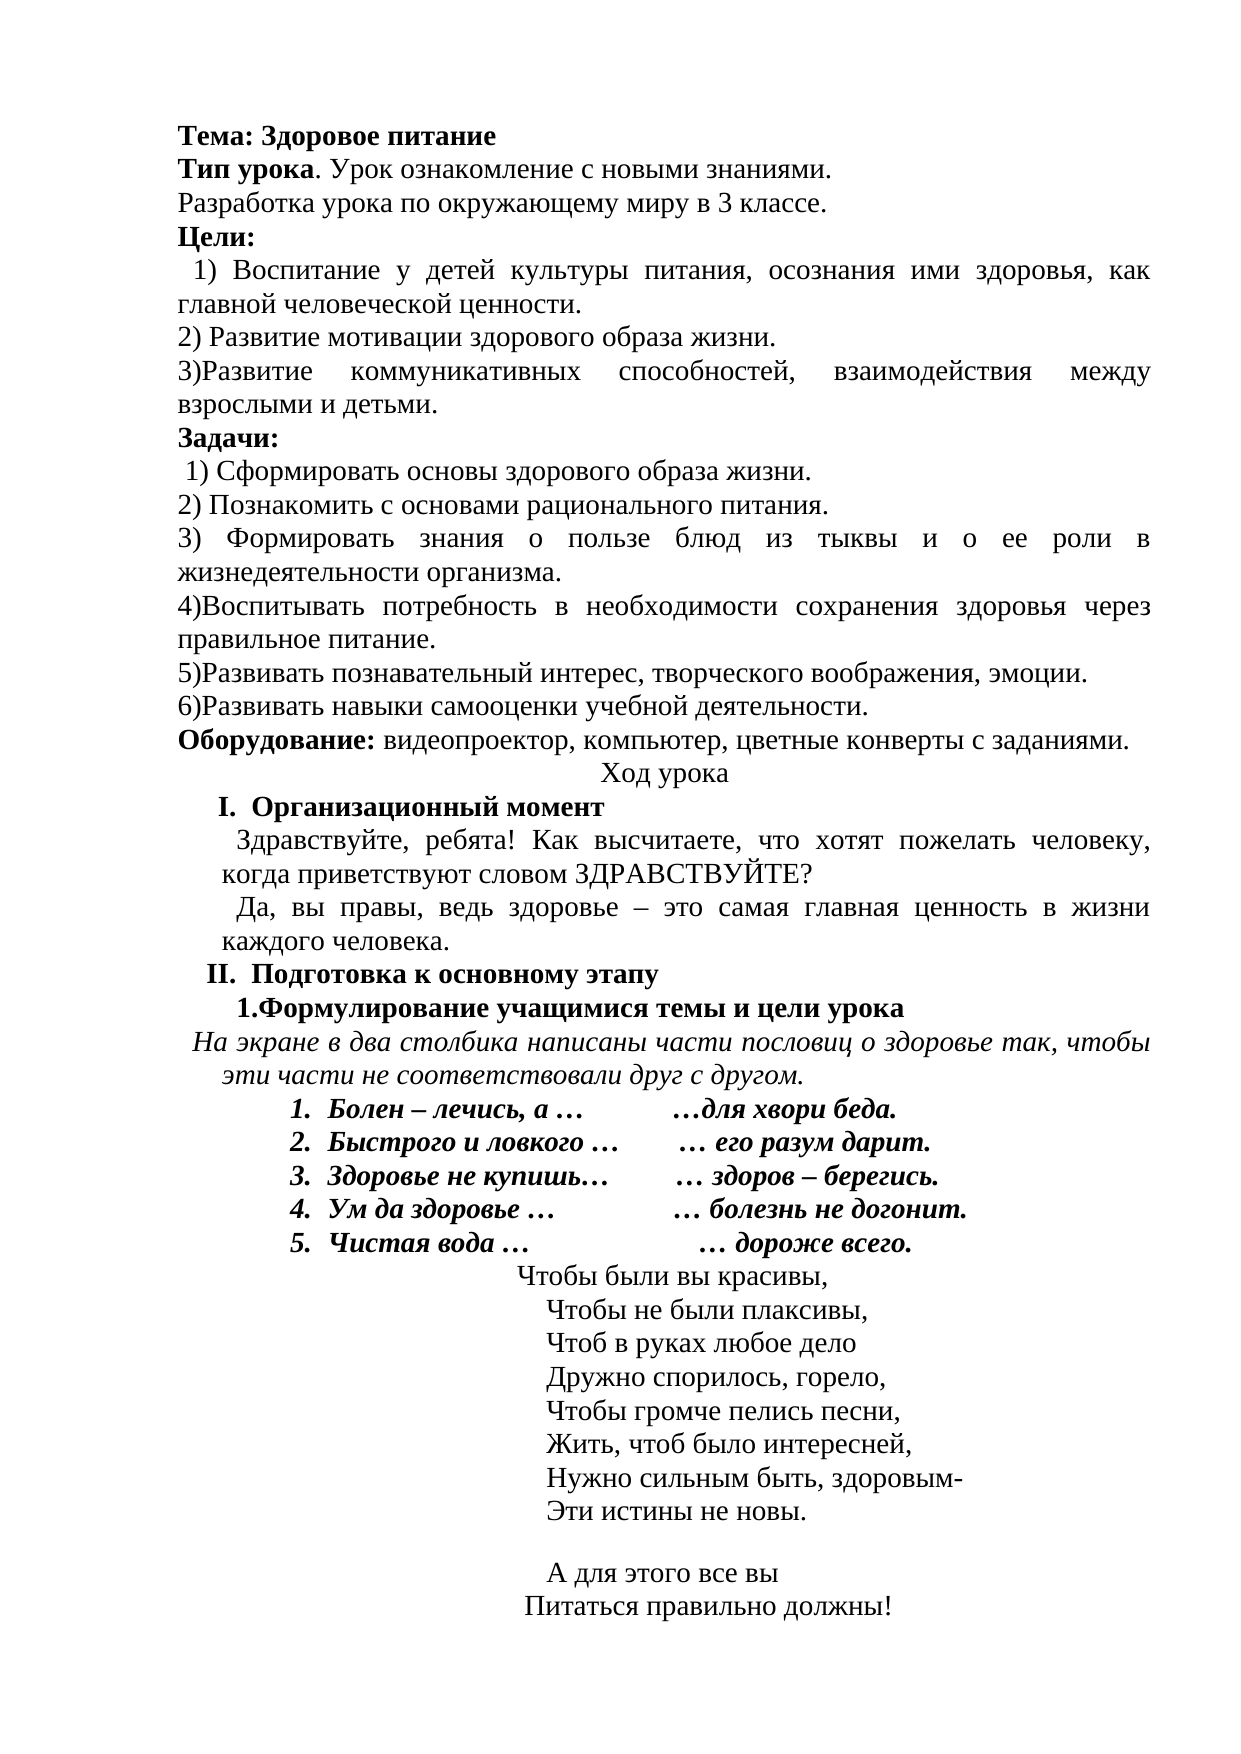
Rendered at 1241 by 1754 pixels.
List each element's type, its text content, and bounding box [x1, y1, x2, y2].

text Тип урока. Урок ознакомление с новыми знаниями. [177, 152, 1152, 185]
text Чтобы не были плаксивы, [327, 1292, 1152, 1326]
list Чистая вода … … дороже всего. [290, 1225, 1152, 1258]
list Ум да здоровье … … болезнь не догонит. [290, 1191, 1152, 1225]
text Чтобы громче пелись песни, [327, 1393, 1152, 1426]
text 6)Развивать навыки самооценки учебной деятельности. [177, 688, 1152, 722]
text Нужно сильным быть, здоровым- [327, 1460, 1152, 1493]
text 3) Формировать знания о пользе блюд из тыквы и о ее роли в жизнедеятельности организма. [177, 521, 1152, 588]
text 3)Развитие коммуникативных способностей, взаимодействия между взрослыми и детьми. [177, 353, 1152, 420]
text 5)Развивать познавательный интерес, творческого воображения, эмоции. [177, 655, 1152, 688]
text Ход урока [177, 755, 1152, 789]
text Да, вы правы, ведь здоровье – это самая главная ценность в жизни каждого человека. [222, 889, 1152, 957]
text Эти истины не новы. [327, 1493, 1152, 1527]
text 2) Познакомить с основами рационального питания. [177, 487, 1152, 521]
list Подготовка к основному этапу [222, 957, 1152, 990]
list Болен – лечись, а … …для хвори беда. [290, 1091, 1152, 1124]
text Питаться правильно должны! [327, 1588, 1152, 1622]
text Цели: [177, 219, 1152, 252]
list Быстрого и ловкого … … его разум дарит. [290, 1124, 1152, 1158]
text 1) Сформировать основы здорового образа жизни. [177, 453, 1152, 487]
list Здоровье не купишь… … здоров – берегись. [290, 1158, 1152, 1191]
text 4)Воспитывать потребность в необходимости сохранения здоровья через правильное питание. [177, 588, 1152, 655]
text Дружно спорилось, горело, [327, 1359, 1152, 1393]
text А для этого все вы [475, 1555, 1152, 1588]
text Разработка урока по окружающему миру в 3 классе. [177, 185, 1152, 219]
text 1) Воспитание у детей культуры питания, осознания ими здоровья, как главной человеческой ценности. [177, 252, 1152, 319]
text Оборудование: видеопроектор, компьютер, цветные конверты с заданиями. [177, 722, 1152, 755]
text 1.Формулирование учащимися темы и цели урока [222, 990, 1152, 1024]
text Здравствуйте, ребята! Как высчитаете, что хотят пожелать человеку, когда приветствуют словом ЗДРАВСТВУЙТЕ? [222, 822, 1152, 889]
text Чтобы были вы красивы, [327, 1258, 1152, 1292]
text Тема: Здоровое питание [177, 118, 1152, 152]
text 2) Развитие мотивации здорового образа жизни. [177, 319, 1152, 353]
text Чтоб в руках любое дело [327, 1326, 1152, 1359]
list Организационный момент [222, 789, 1152, 822]
text Задачи: [177, 420, 1152, 453]
text Жить, чтоб было интересней, [327, 1426, 1152, 1460]
text На экране в два столбика написаны части пословиц о здоровье так, чтобы эти части не соответствовали друг с другом. [192, 1024, 1152, 1091]
